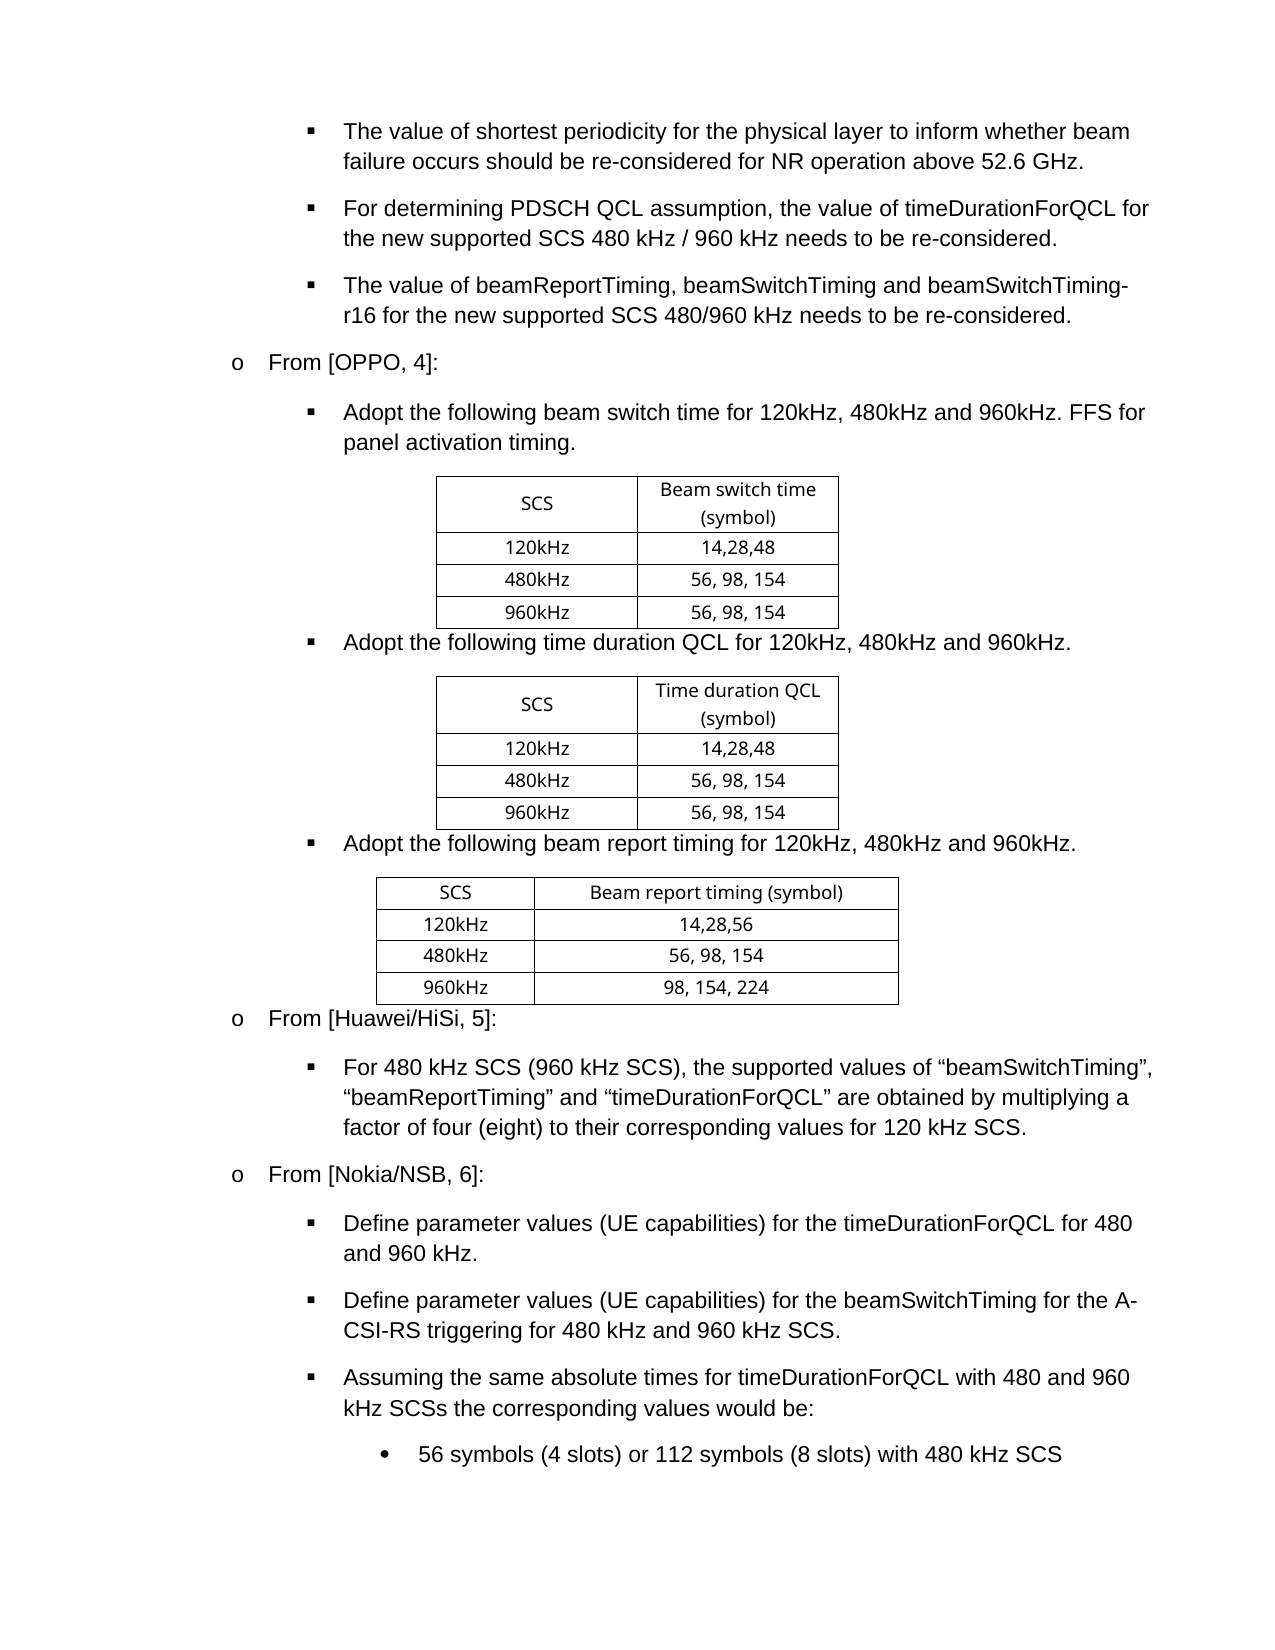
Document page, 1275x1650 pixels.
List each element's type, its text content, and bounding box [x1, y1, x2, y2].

table_cell 960kHz [377, 973, 534, 1003]
table_cell 960kHz [437, 597, 637, 628]
table_cell 480kHz [437, 565, 637, 596]
table_cell 98, 154, 224 [535, 973, 898, 1003]
table_cell 56, 98, 154 [638, 766, 838, 797]
table_cell 56, 98, 154 [638, 798, 838, 829]
table_header SCS [437, 477, 637, 532]
table_header Time duration QCL (symbol) [638, 677, 838, 732]
list Define parameter values (UE capabilities) for the timeDurationForQCL for 480 and 960 kHz. [306, 1210, 1157, 1267]
table_cell 120kHz [377, 910, 534, 940]
table_cell 56, 98, 154 [535, 941, 898, 972]
table_cell 480kHz [377, 941, 534, 972]
table_header Beam switch time (symbol) [638, 477, 838, 532]
table_header SCS [377, 878, 534, 908]
list Define parameter values (UE capabilities) for the beamSwitchTiming for the A-CSI-RS triggering for 480 kHz and 960 kHz SCS. [306, 1287, 1157, 1344]
table_cell 480kHz [437, 766, 637, 797]
list Adopt the following beam report timing for 120kHz, 480kHz and 960kHz. [306, 830, 1157, 856]
list Assuming the same absolute times for timeDurationForQCL with 480 and 960 kHz SCSs the corresponding values would be: [306, 1364, 1157, 1421]
table_header Beam report timing (symbol) [535, 878, 898, 908]
table_cell 14,28,48 [638, 533, 838, 564]
table_cell 120kHz [437, 533, 637, 564]
list Adopt the following beam switch time for 120kHz, 480kHz and 960kHz. FFS for panel activation timing. [306, 398, 1157, 455]
list The value of shortest periodicity for the physical layer to inform whether beam failure occurs should be re-considered for NR operation above 52.6 GHz. [306, 118, 1157, 175]
list For determining PDSCH QCL assumption, the value of timeDurationForQCL for the new supported SCS 480 kHz / 960 kHz needs to be re-considered. [306, 195, 1157, 252]
table_cell 960kHz [437, 798, 637, 829]
list For 480 kHz SCS (960 kHz SCS), the supported values of “beamSwitchTiming”, “beamReportTiming” and “timeDurationForQCL” are obtained by multiplying a factor of four (eight) to their corresponding values for 120 kHz SCS. [306, 1054, 1157, 1141]
list Adopt the following time duration QCL for 120kHz, 480kHz and 960kHz. [306, 629, 1157, 656]
table_cell 56, 98, 154 [638, 597, 838, 628]
list From [OPPO, 4]: [231, 349, 1157, 378]
list From [Huawei/HiSi, 5]: [231, 1004, 1157, 1033]
list The value of beamReportTiming, beamSwitchTiming and beamSwitchTiming-r16 for the new supported SCS 480/960 kHz needs to be re-considered. [306, 272, 1157, 329]
table_header SCS [437, 677, 637, 732]
table_cell 14,28,48 [638, 734, 838, 764]
table_cell 14,28,56 [535, 910, 898, 940]
list 56 symbols (4 slots) or 112 symbols (8 slots) with 480 kHz SCS [381, 1441, 1157, 1468]
list From [Nokia/NSB, 6]: [231, 1161, 1157, 1189]
table_cell 56, 98, 154 [638, 565, 838, 596]
table_cell 120kHz [437, 734, 637, 764]
